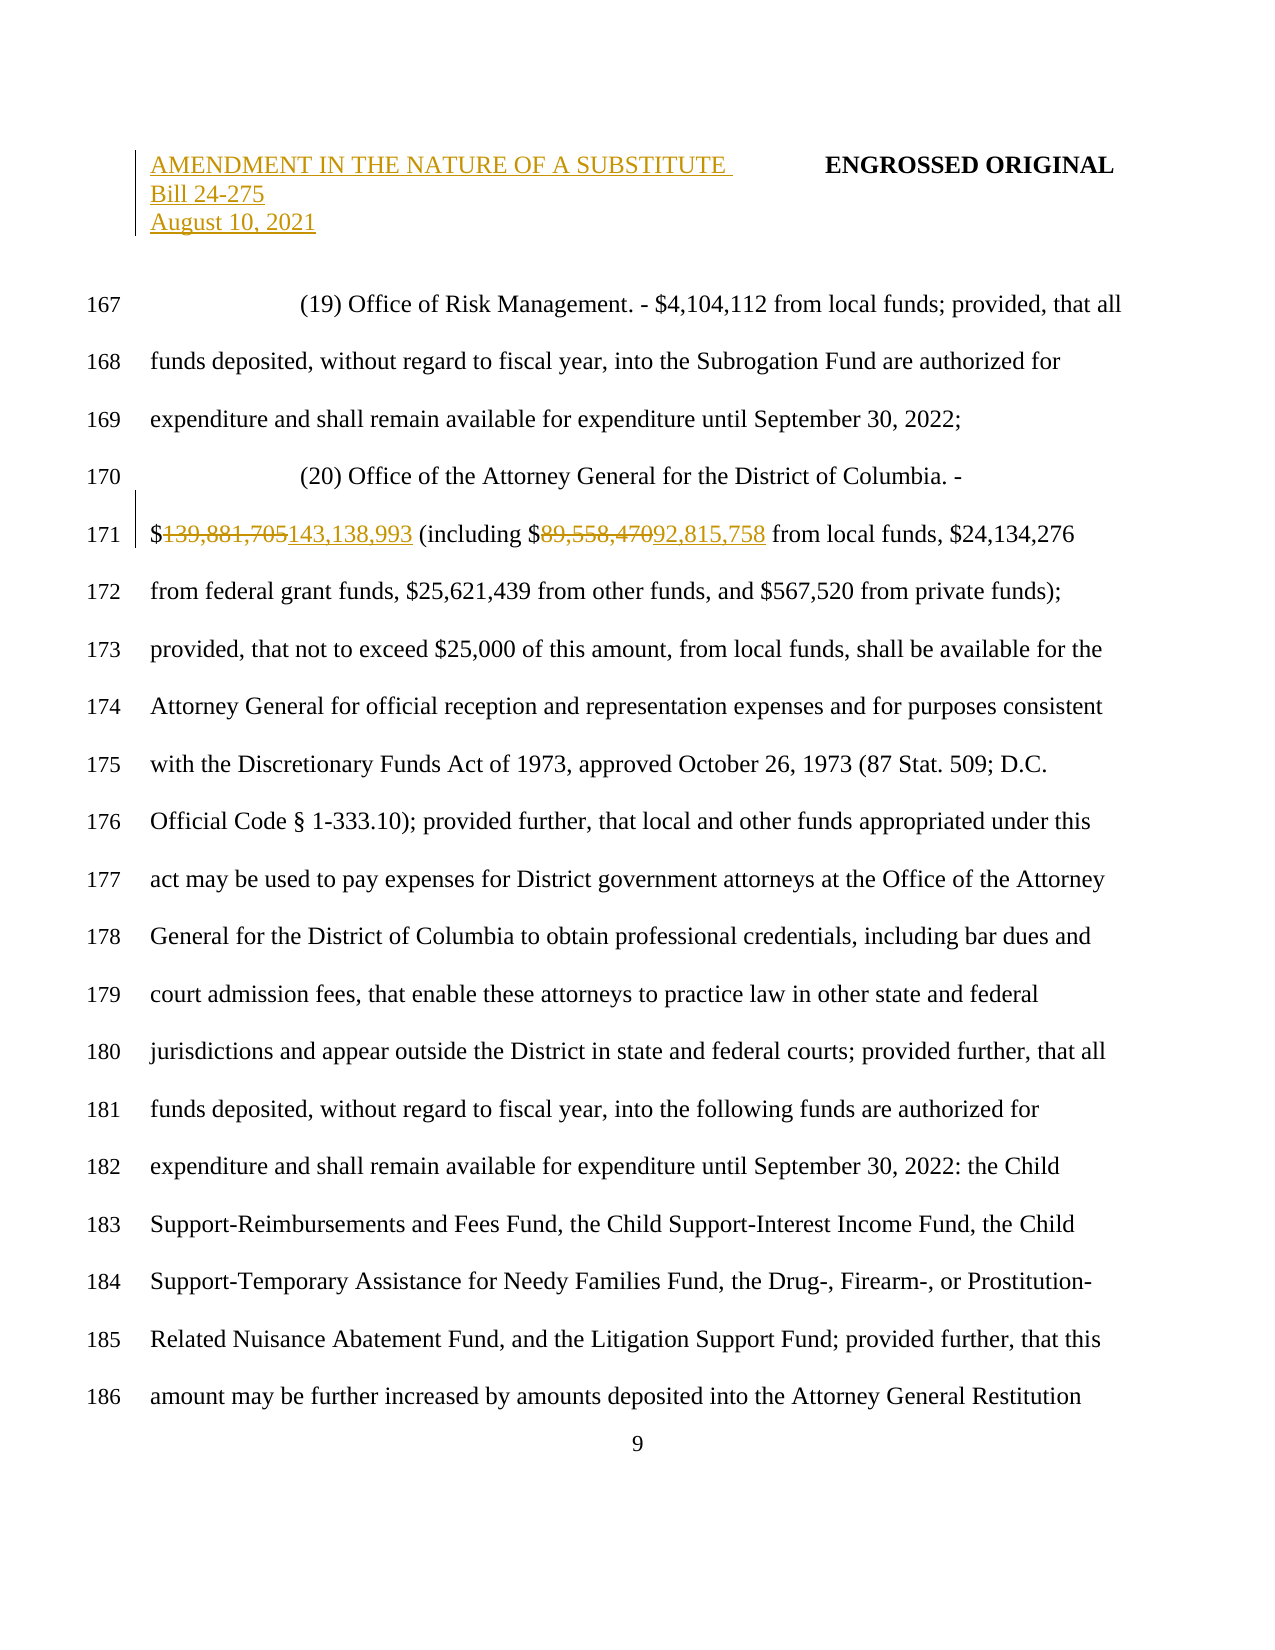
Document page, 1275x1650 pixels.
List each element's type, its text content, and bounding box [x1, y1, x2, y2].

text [150, 461, 1125, 1410]
text (19) Office of Risk Management. - $4,104,112 from local funds; provided, that all funds deposited, without regard to fiscal year, into the Subrogation Fund are authorized for expenditure and shall remain available for expenditure until September 30, 2022; [150, 289, 1125, 433]
